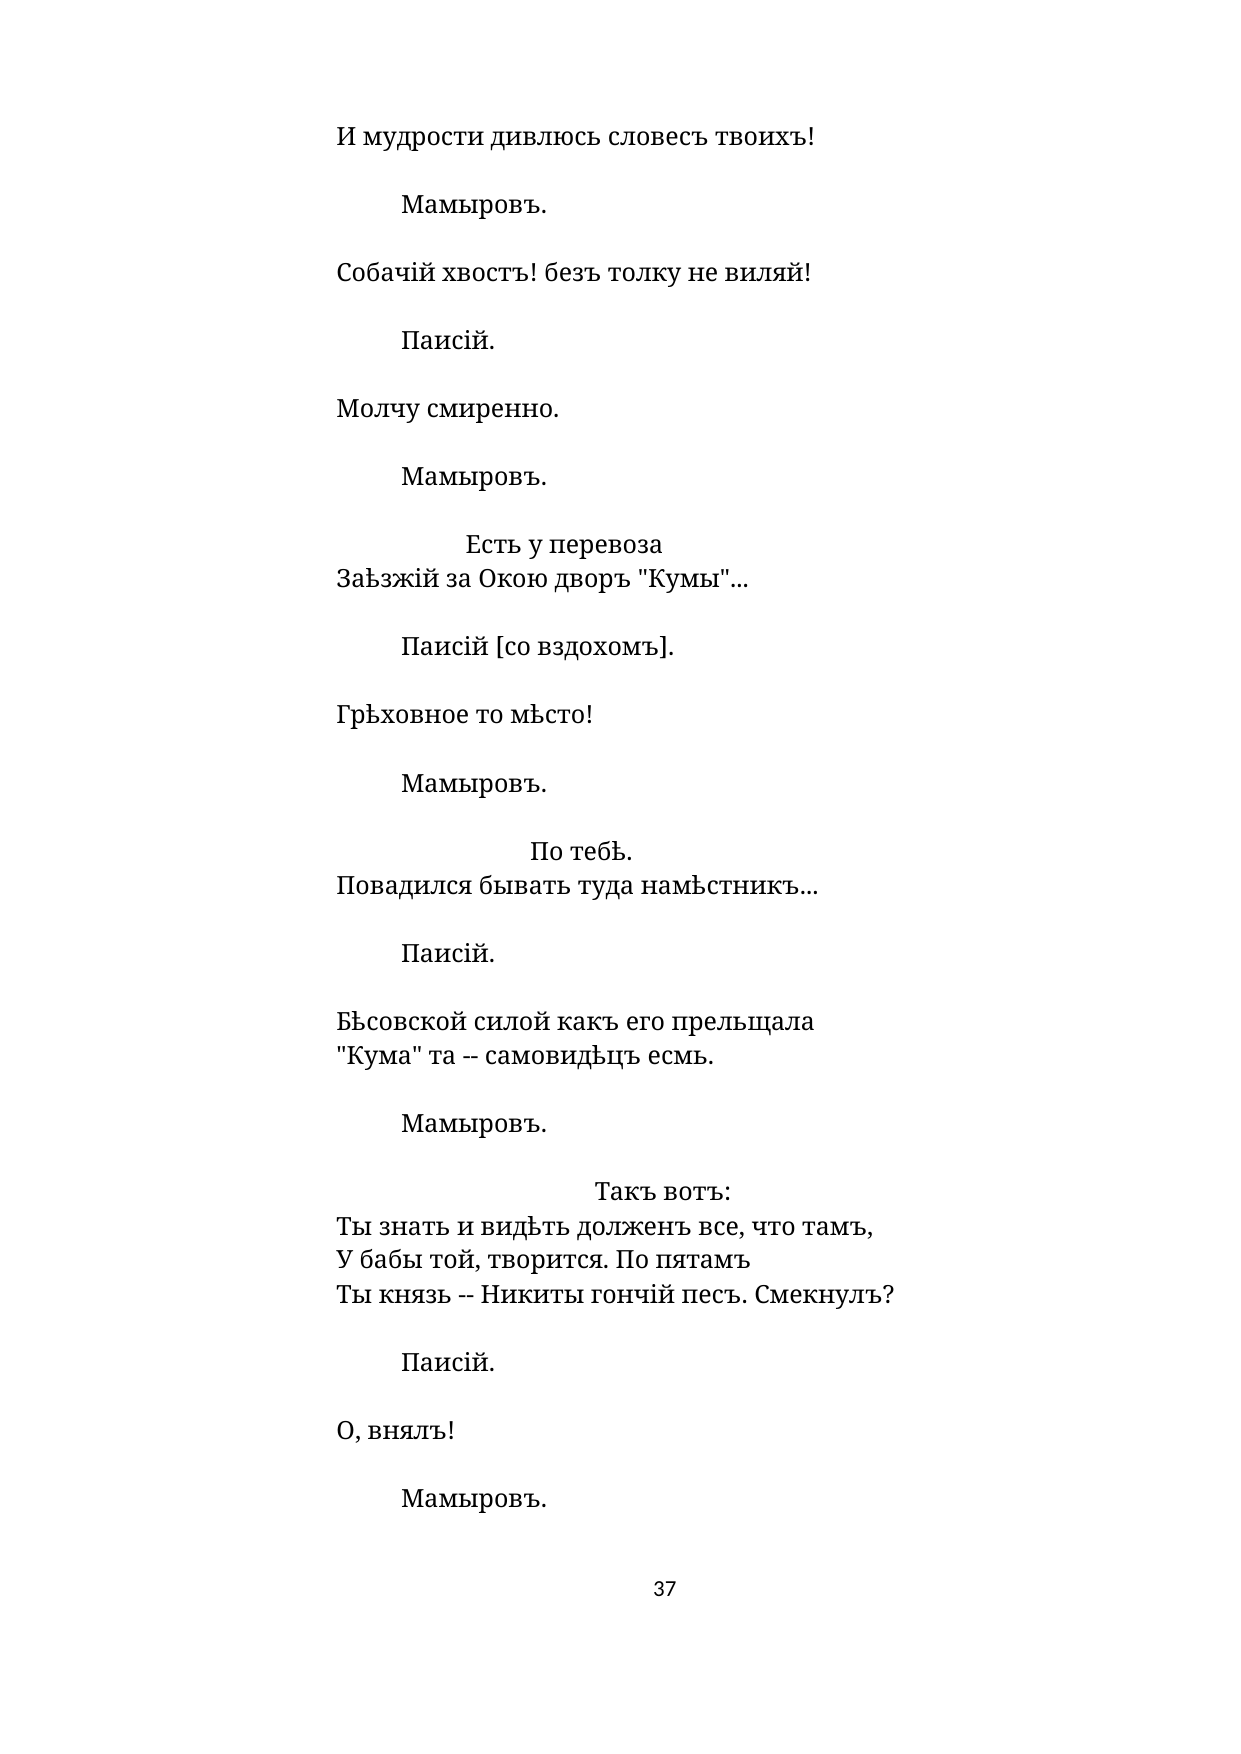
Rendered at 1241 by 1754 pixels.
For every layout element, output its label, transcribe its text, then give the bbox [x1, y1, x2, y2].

text Бѣсовской силой какъ его прельщала [252, 1004, 1152, 1038]
text О, внялъ! [252, 1412, 1152, 1447]
text Паисій. [252, 1344, 1152, 1378]
text Повадился бывать туда намѣстникъ... [252, 867, 1152, 902]
text Паисій. [252, 936, 1152, 970]
text Мамыровъ. [252, 1106, 1152, 1140]
text Заѣзжій за Окою дворъ "Кумы"... [252, 561, 1152, 595]
text Мамыровъ. [252, 459, 1152, 493]
text Мамыровъ. [252, 186, 1152, 220]
text Есть у перевоза [252, 527, 1152, 561]
text Такъ вотъ: [252, 1174, 1152, 1208]
text Ты знать и видѣть долженъ все, что тамъ, [252, 1208, 1152, 1242]
text Молчу смиренно. [252, 391, 1152, 425]
text Собачій хвостъ! безъ толку не виляй! [252, 254, 1152, 288]
text У бабы той, творится. По пятамъ [252, 1242, 1152, 1276]
text Паисій. [252, 322, 1152, 357]
text И мудрости дивлюсь словесъ твоихъ! [252, 118, 1152, 152]
text Грѣховное то мѣсто! [252, 697, 1152, 731]
text Ты князь -- Никиты гончій песъ. Смекнулъ? [252, 1276, 1152, 1310]
text По тебѣ. [252, 833, 1152, 867]
text Мамыровъ. [252, 765, 1152, 799]
text Мамыровъ. [252, 1481, 1152, 1515]
text Пaисiй [со вздохомъ]. [252, 629, 1152, 663]
text "Кума" та -- самовидѣцъ есмь. [252, 1038, 1152, 1072]
